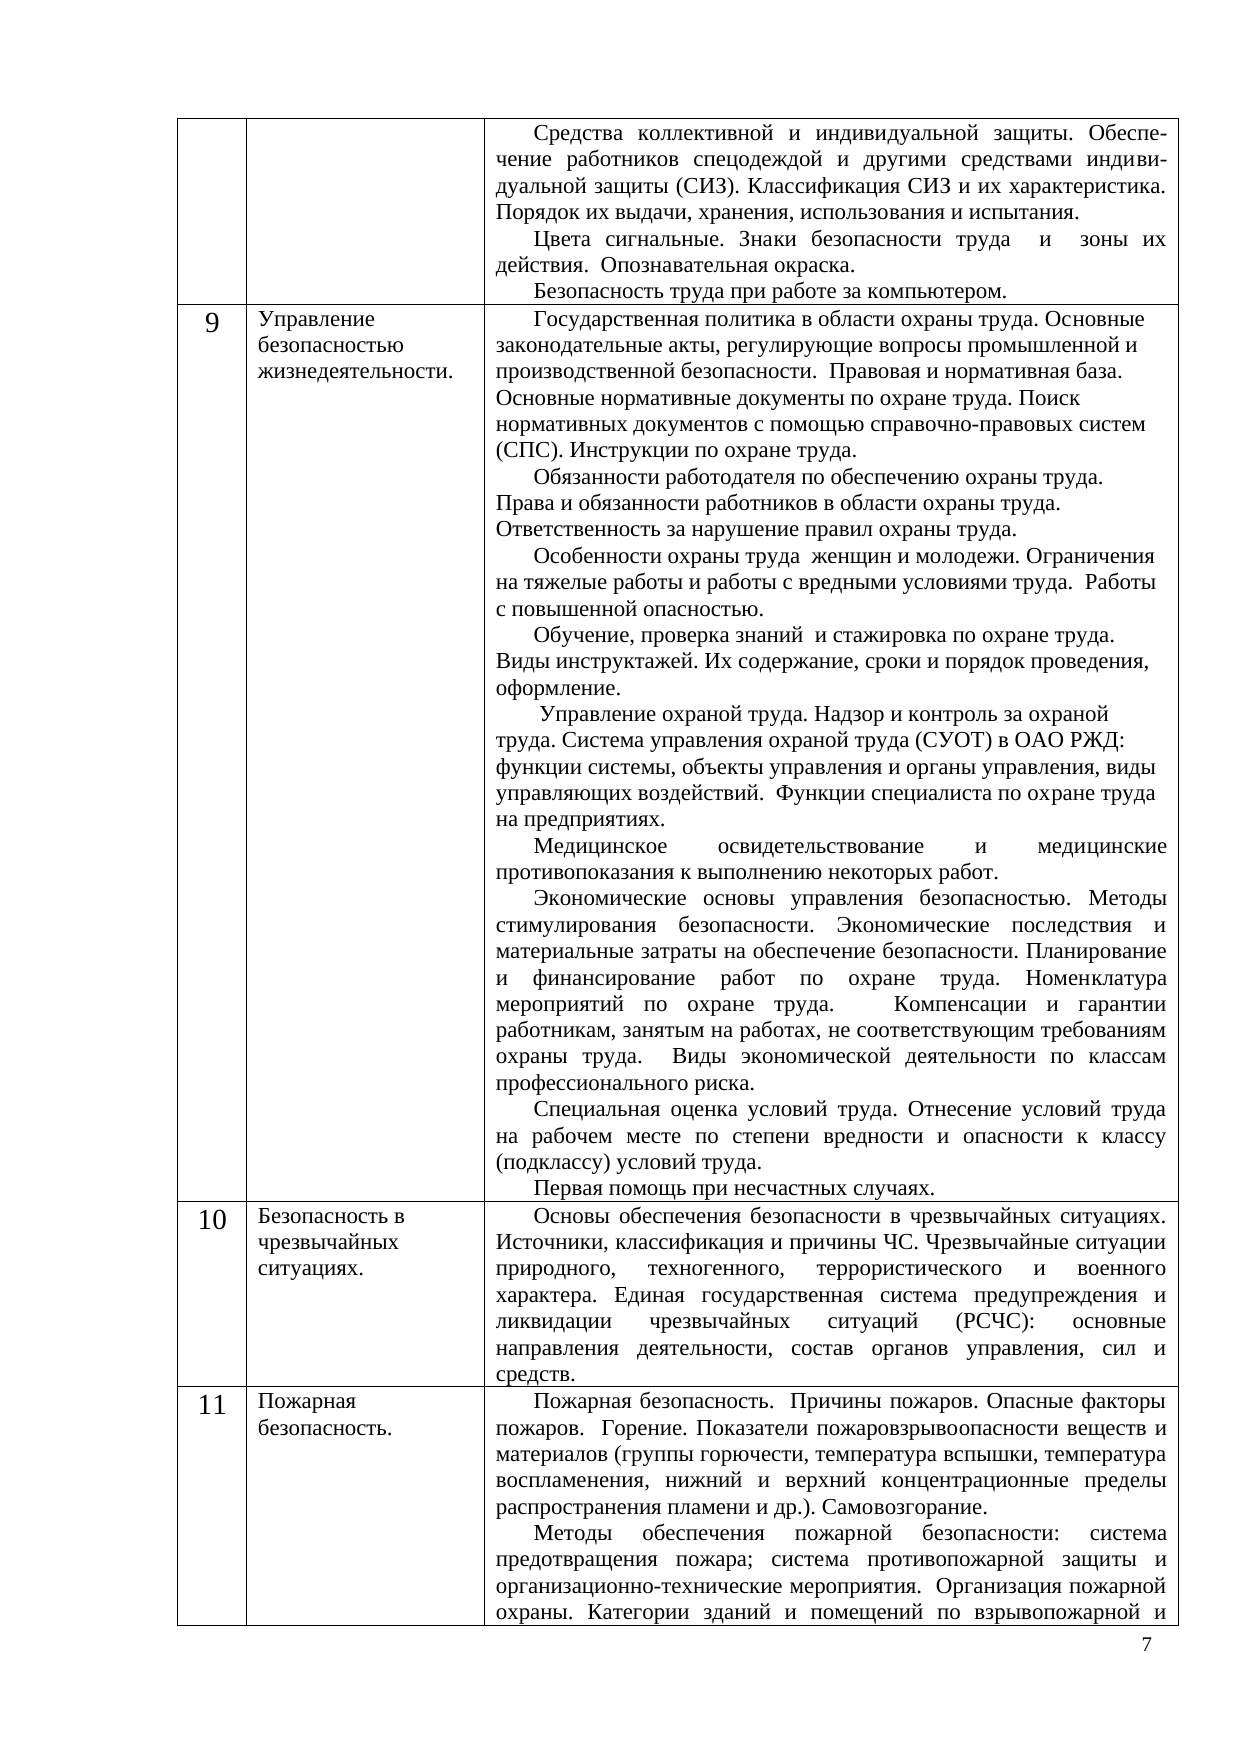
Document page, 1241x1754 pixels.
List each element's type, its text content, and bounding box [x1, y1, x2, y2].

table_cell 11 [178, 1387, 246, 1624]
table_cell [485, 1387, 1178, 1624]
table_cell Государственная политика в области охраны труда. Основные законодательные акты, регулирующие вопросы промышленной и производственной безопасности. Правовая и нормативная база. Основные нормативные документы по охране труда. Поиск нормативных документов с помощью справочно-правовых систем (СПС). Инструкции по охране труда. Обязанности работодателя по обеспечению охраны труда. Права и обязанности работников в области охраны труда. Ответственность за нарушение правил охраны труда. Особенности охраны труда женщин и молодежи. Ограничения на тяжелые работы и работы с вредными условиями труда. Работы с повышенной опасностью. Обучение, проверка знаний и стажировка по охране труда. Виды инструктажей. Их содержание, сроки и порядок проведения, оформление. Управление охраной труда. Надзор и контроль за охраной труда. Система управления охраной труда (СУОТ) в ОАО РЖД: функции системы, объекты управления и органы управления, виды управляющих воздействий. Функции специалиста по охране труда на предприятиях. Медицинское освидетельствование и медицинские противопоказания к выполнению некоторых работ. Экономические основы управления безопасностью. Методы стимулирования безопасности. Экономические последствия и материальные затраты на обеспечение безопасности. Планирование и финансирование работ по охране труда. Номенклатура мероприятий по охране труда. Компенсации и гарантии работникам, занятым на работах, не соответствующим требованиям охраны труда. Виды экономической деятельности по классам профессионального риска. Специальная оценка условий труда. Отнесение условий труда на рабочем месте по степени вредности и опасности к классу (подклассу) условий труда. Первая помощь при несчастных случаях. [485, 305, 1178, 1201]
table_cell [247, 1387, 484, 1624]
table_cell Безопасность в чрезвычайных ситуациях. [247, 1202, 484, 1386]
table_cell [247, 119, 484, 304]
table_cell 10 [178, 1202, 246, 1386]
table_cell 9 [178, 305, 246, 1201]
table_cell 8 [178, 119, 246, 304]
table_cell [485, 119, 1178, 304]
table_cell Основы обеспечения безопасности в чрезвычайных ситуациях. Источники, классификация и причины ЧС. Чрезвычайные ситуации природного, техногенного, террористического и военного характера. Единая государственная система предупреждения и ликвидации чрезвычайных ситуаций (РСЧС): основные направления деятельности, состав органов управления, сил и средств. [485, 1202, 1178, 1386]
table_cell Управление безопасностью жизнедеятельности. [247, 305, 484, 1201]
